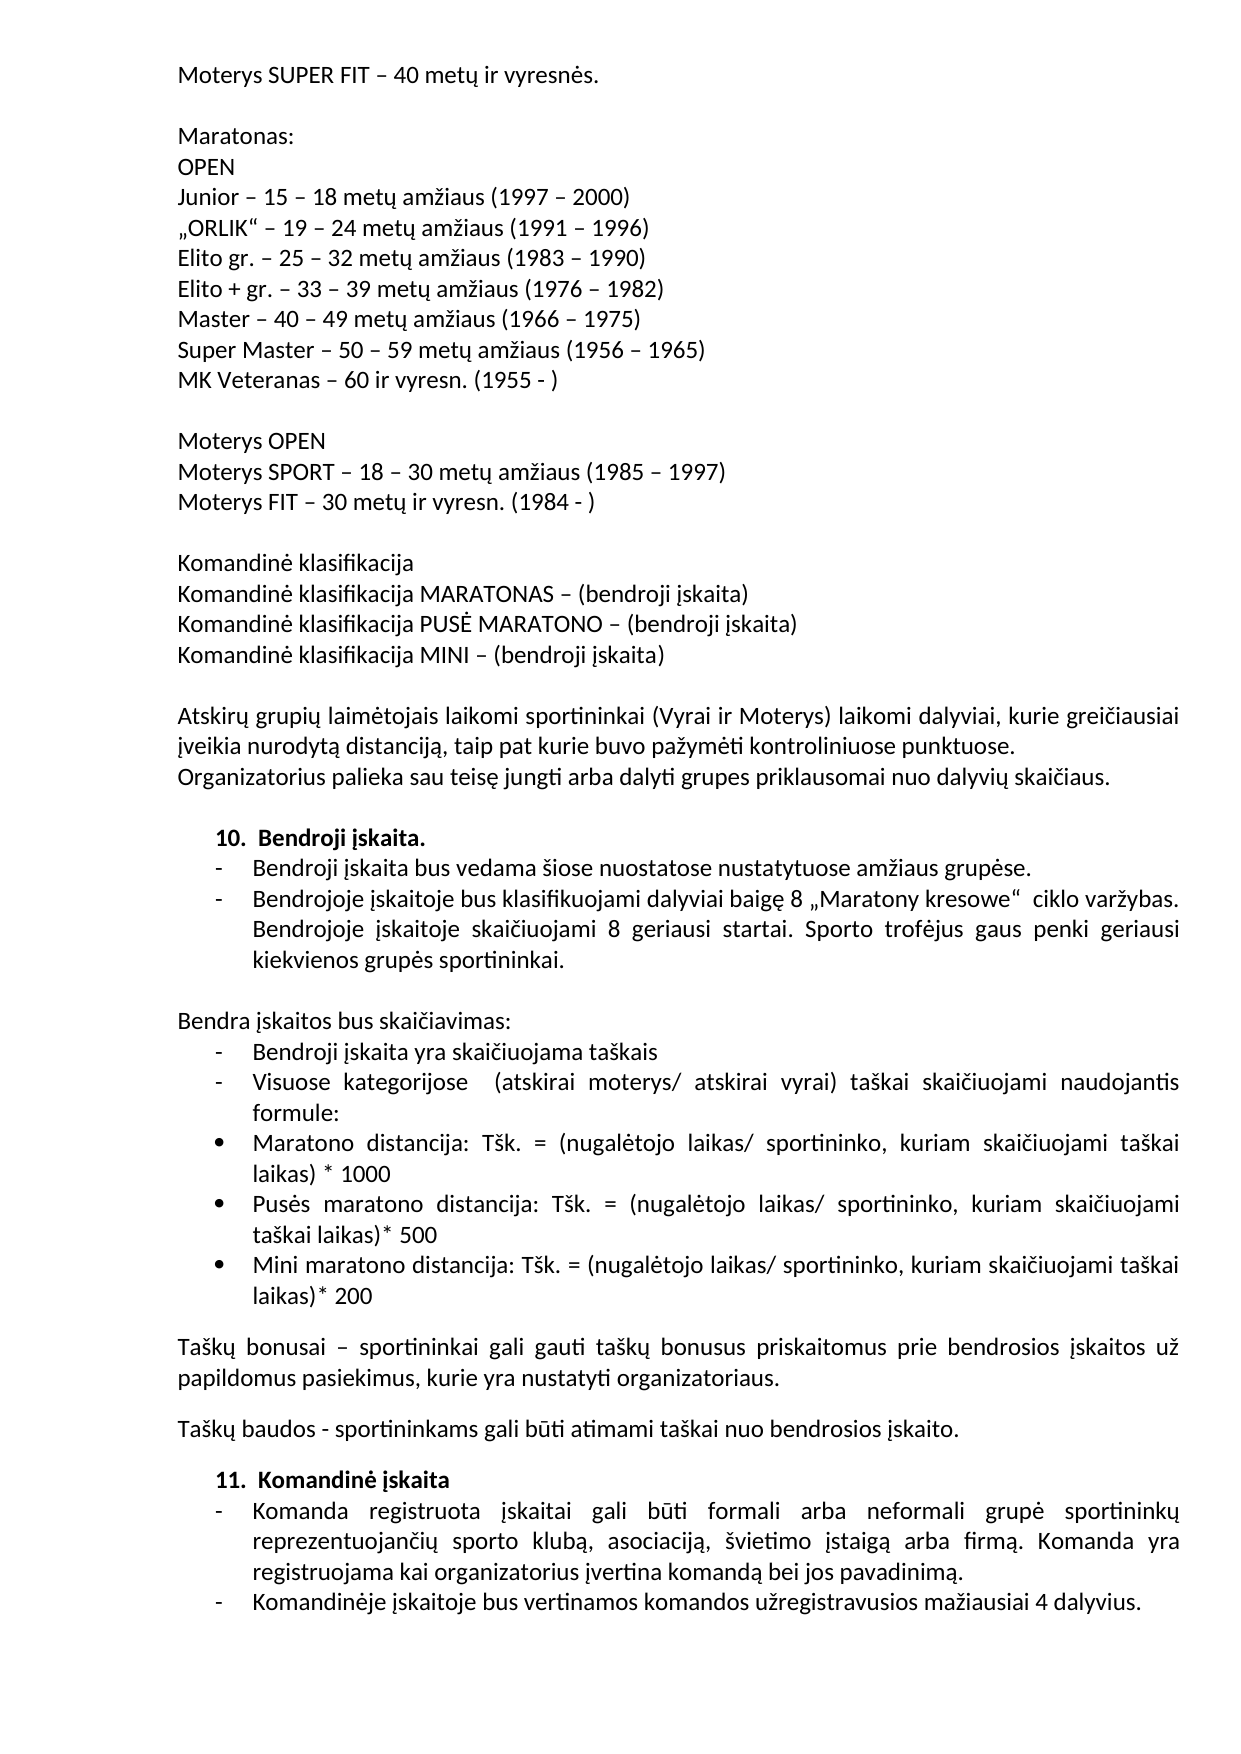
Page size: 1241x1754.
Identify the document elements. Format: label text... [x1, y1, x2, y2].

list Bendroji įskaita. [215, 822, 1181, 853]
list Bendroji įskaita yra skaičiuojama taškais [215, 1036, 1181, 1066]
list Elito + gr. – 33 – 39 metų amžiaus (1976 – 1982) [177, 273, 1181, 303]
text Taškų bonusai – sportininkai gali gauti taškų bonusus priskaitomus prie bendrosios įskaitos už papildomus pasiekimus, kurie yra nustatyti organizatoriaus. [177, 1331, 1181, 1392]
list Bendrojoje įskaitoje bus klasifikuojami dalyviai baigę 8 „Maratony kresowe“ ciklo varžybas. Bendrojoje įskaitoje skaičiuojami 8 geriausi startai. Sporto trofėjus gaus penki geriausi kiekvienos grupės sportininkai. [215, 883, 1181, 975]
list Bendra įskaitos bus skaičiavimas: [177, 1005, 1181, 1036]
list Komandinė klasifikacija PUSĖ MARATONO – (bendroji įskaita) [177, 608, 1181, 639]
list Moterys FIT – 30 metų ir vyresn. (1984 - ) [177, 486, 1181, 517]
list Komandinė klasifikacija MARATONAS – (bendroji įskaita) [177, 578, 1181, 608]
list Visuose kategorijose (atskirai moterys/ atskirai vyrai) taškai skaičiuojami naudojantis formule: [215, 1066, 1181, 1127]
list Organizatorius palieka sau teisę jungti arba dalyti grupes priklausomai nuo dalyvių skaičiaus. [177, 761, 1181, 792]
list Mini maratono distancija: Tšk. = (nugalėtojo laikas/ sportininko, kuriam skaičiuojami taškai laikas)* 200 [215, 1249, 1181, 1310]
list Maratono distancija: Tšk. = (nugalėtojo laikas/ sportininko, kuriam skaičiuojami taškai laikas) * 1000 [215, 1127, 1181, 1188]
list Maratonas: [177, 120, 1181, 151]
list MK Veteranas – 60 ir vyresn. (1955 - ) [177, 364, 1181, 395]
list Komandinėje įskaitoje bus vertinamos komandos užregistravusios mažiausiai 4 dalyvius. [215, 1587, 1181, 1617]
list Komandinė įskaita [215, 1464, 1181, 1495]
list Master – 40 – 49 metų amžiaus (1966 – 1975) [177, 303, 1181, 334]
list Moterys SUPER FIT – 40 metų ir vyresnės. [177, 59, 1181, 89]
list Komandinė klasifikacija MINI – (bendroji įskaita) [177, 639, 1181, 669]
list Atskirų grupių laimėtojais laikomi sportininkai (Vyrai ir Moterys) laikomi dalyviai, kurie greičiausiai įveikia nurodytą distanciją, taip pat kurie buvo pažymėti kontroliniuose punktuose. [177, 700, 1181, 761]
list OPEN [177, 151, 1181, 181]
list Super Master – 50 – 59 metų amžiaus (1956 – 1965) [177, 334, 1181, 364]
list „ORLIK“ – 19 – 24 metų amžiaus (1991 – 1996) [177, 212, 1181, 242]
list Bendroji įskaita bus vedama šiose nuostatose nustatytuose amžiaus grupėse. [215, 853, 1181, 883]
list Moterys SPORT – 18 – 30 metų amžiaus (1985 – 1997) [177, 456, 1181, 486]
list Moterys OPEN [177, 425, 1181, 456]
list Junior – 15 – 18 metų amžiaus (1997 – 2000) [177, 181, 1181, 212]
list Komandinė klasifikacija [177, 547, 1181, 578]
list Elito gr. – 25 – 32 metų amžiaus (1983 – 1990) [177, 242, 1181, 273]
list Komanda registruota įskaitai gali būti formali arba neformali grupė sportininkų reprezentuojančių sporto klubą, asociaciją, švietimo įstaigą arba firmą. Komanda yra registruojama kai organizatorius įvertina komandą bei jos pavadinimą. [215, 1495, 1181, 1587]
list Pusės maratono distancija: Tšk. = (nugalėtojo laikas/ sportininko, kuriam skaičiuojami taškai laikas)* 500 [215, 1188, 1181, 1249]
text Taškų baudos - sportininkams gali būti atimami taškai nuo bendrosios įskaito. [177, 1413, 1181, 1444]
